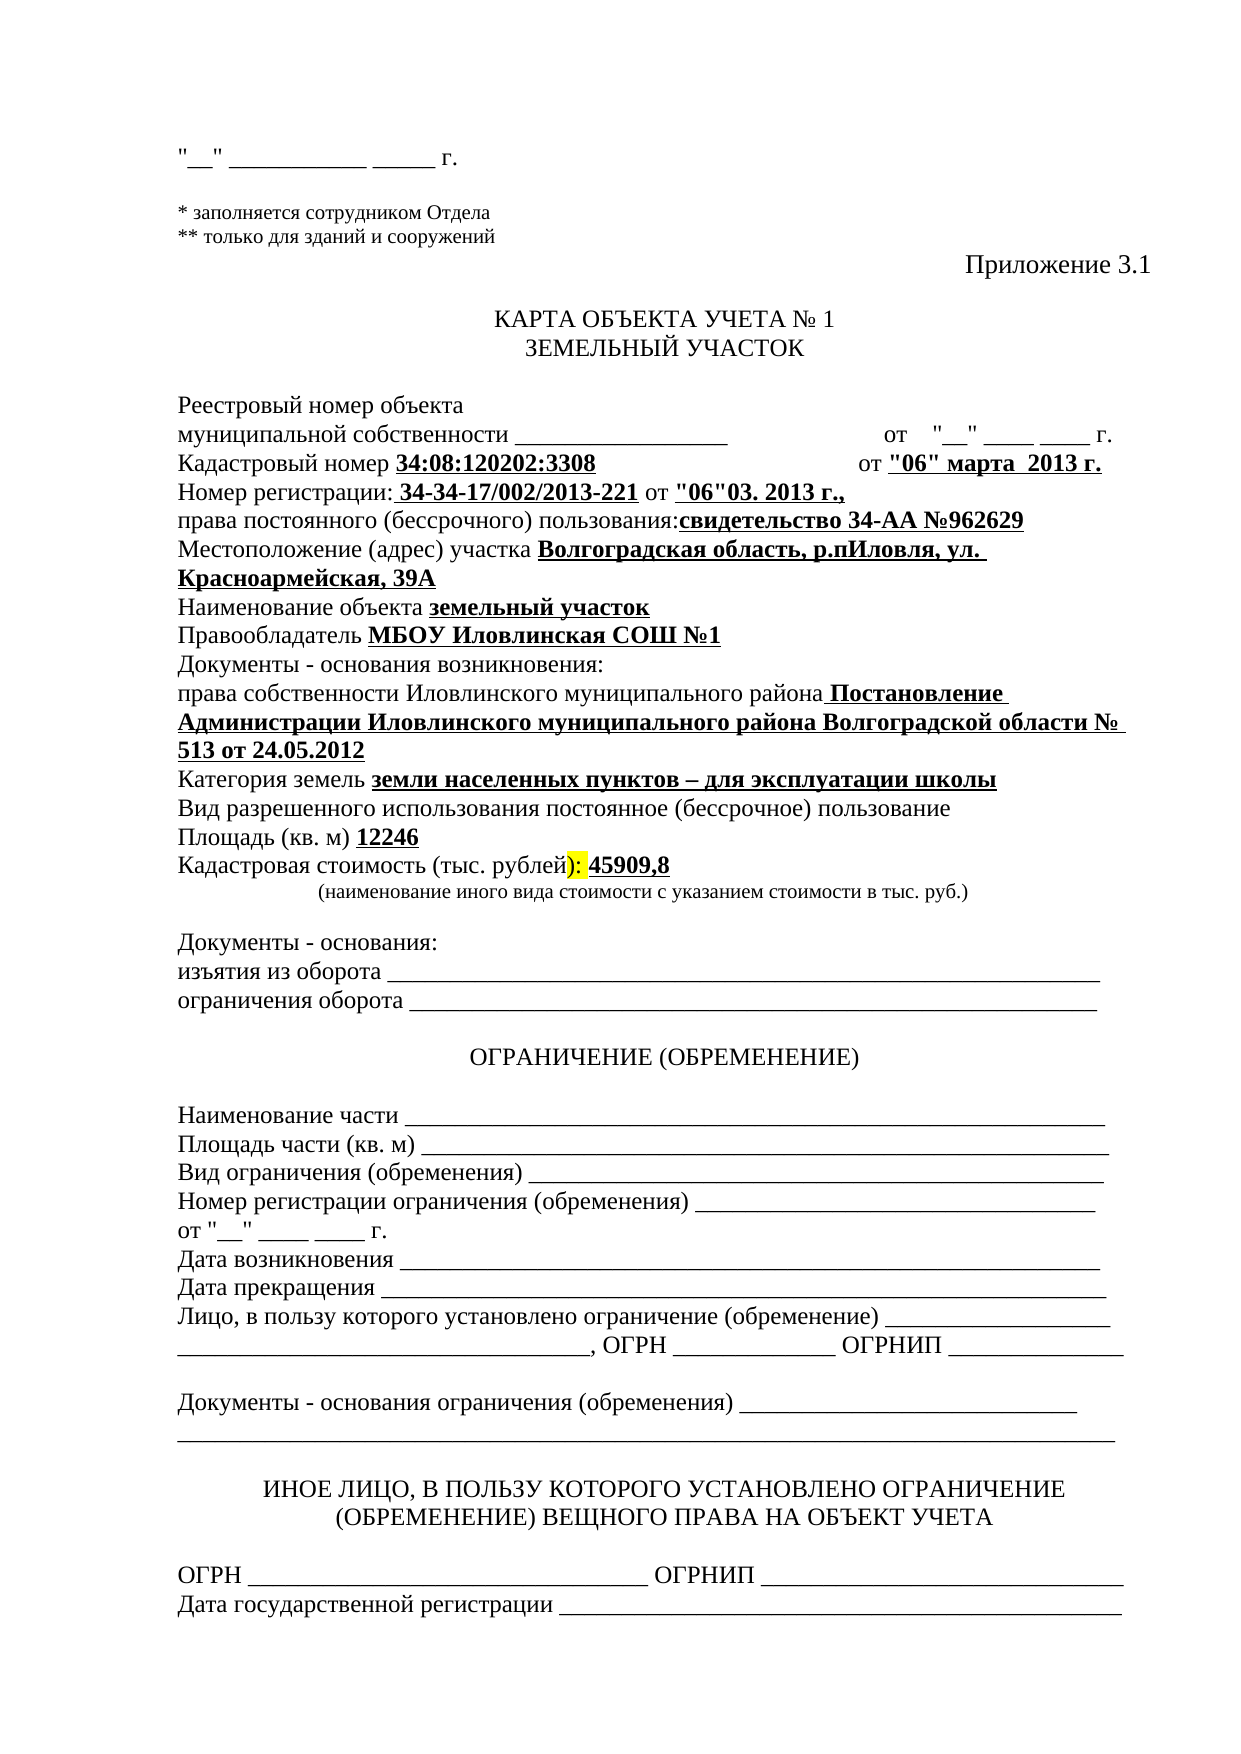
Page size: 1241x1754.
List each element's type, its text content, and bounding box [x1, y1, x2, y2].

text ИНОЕ ЛИЦО, В ПОЛЬЗУ КОТОРОГО УСТАНОВЛЕНО ОГРАНИЧЕНИЕ [177, 1474, 1152, 1502]
text Кадастровая стоимость (тыс. рублей): 45909,8 [588, 851, 1152, 879]
text Дата прекращения __________________________________________________________ [177, 1272, 1152, 1301]
text Дата возникновения ________________________________________________________ [177, 1244, 1152, 1272]
text Номер регистрации: 34-34-17/002/2013-221 от "06"03. 2013 г., [177, 477, 1152, 506]
text Кадастровая стоимость (тыс. рублей): 45909,8 [177, 851, 567, 879]
text КАРТА ОБЪЕКТА УЧЕТА № 1 [177, 304, 1152, 333]
text Вид разрешенного использования постоянное (бессрочное) пользование [177, 793, 1152, 822]
text Документы - основания ограничения (обременения) ___________________________ [177, 1387, 1152, 1416]
text (ОБРЕМЕНЕНИЕ) ВЕЩНОГО ПРАВА НА ОБЪЕКТ УЧЕТА [177, 1502, 1152, 1531]
text муниципальной собственности _________________ от "__" ____ ____ г. [177, 419, 1152, 448]
text права собственности Иловлинского муниципального района Постановление Администрации Иловлинского муниципального района Волгоградской области № 513 от 24.05.2012 [177, 678, 1152, 764]
text Вид ограничения (обременения) ______________________________________________ [177, 1157, 1152, 1186]
text ОГРН ________________________________ ОГРНИП _____________________________ [177, 1560, 1152, 1589]
text Реестровый номер объекта [177, 391, 1152, 419]
text Документы - основания возникновения: [177, 649, 1152, 678]
text Наименование объекта земельный участок [177, 592, 1152, 621]
text изъятия из оборота _________________________________________________________ [177, 956, 1152, 985]
text ограничения оборота _______________________________________________________ [177, 985, 1152, 1014]
text Приложение 3.1 [177, 248, 1152, 279]
text Площадь части (кв. м) _______________________________________________________ [177, 1129, 1152, 1157]
text Правообладатель МБОУ Иловлинская СОШ №1 [177, 621, 1152, 649]
text Лицо, в пользу которого установлено ограничение (обременение) __________________ [177, 1301, 1152, 1330]
text Кадастровый номер 34:08:120202:3308 от "06" марта 2013 г. [177, 448, 1152, 477]
text Номер регистрации ограничения (обременения) ________________________________ [177, 1186, 1152, 1215]
text Дата государственной регистрации _____________________________________________ [177, 1589, 1152, 1617]
text от "__" ____ ____ г. [177, 1215, 1152, 1244]
text (наименование иного вида стоимости с указанием стоимости в тыс. руб.) [177, 879, 1152, 903]
text права постоянного (бессрочного) пользования:свидетельство 34-АА №962629 [177, 506, 1152, 534]
text _________________________________, ОГРН _____________ ОГРНИП ______________ [177, 1330, 1152, 1359]
text Площадь (кв. м) 12246 [177, 822, 1152, 851]
text ** только для зданий и сооружений [177, 224, 1152, 248]
text ___________________________________________________________________________ [177, 1416, 1152, 1445]
text Категория земель земли населенных пунктов – для эксплуатации школы [177, 764, 1152, 793]
text "__" ___________ _____ г. [177, 142, 1152, 171]
text Документы - основания: [177, 927, 1152, 956]
text ЗЕМЕЛЬНЫЙ УЧАСТОК [177, 333, 1152, 362]
text ОГРАНИЧЕНИЕ (ОБРЕМЕНЕНИЕ) [177, 1042, 1152, 1071]
text Наименование части ________________________________________________________ [177, 1100, 1152, 1129]
text * заполняется сотрудником Отдела [177, 200, 1152, 224]
text Местоположение (адрес) участка Волгоградская область, р.пИловля, ул. Красноармейская, 39А [177, 534, 1152, 592]
